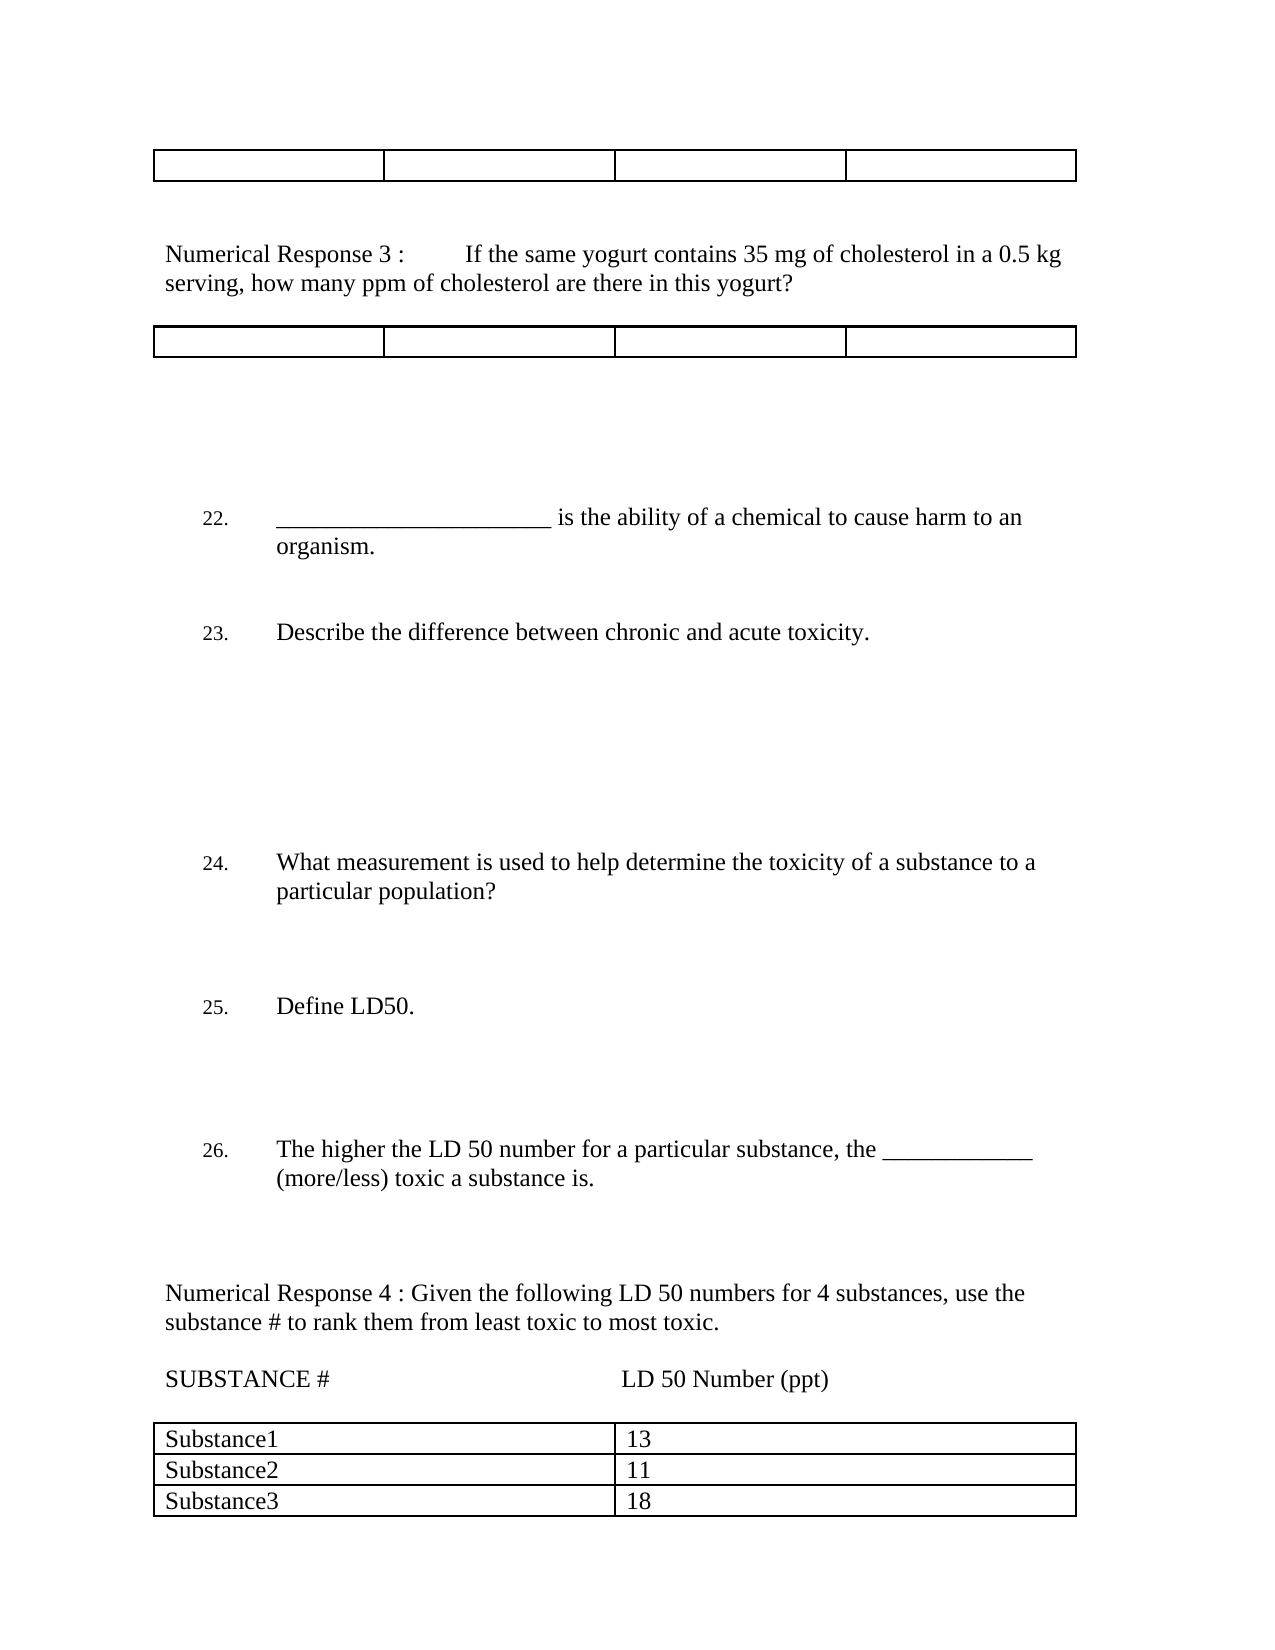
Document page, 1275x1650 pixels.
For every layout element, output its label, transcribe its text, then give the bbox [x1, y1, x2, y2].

table_header 13 [616, 1424, 1075, 1453]
table_header [385, 328, 614, 356]
table_header [616, 151, 845, 179]
table_header [847, 151, 1075, 179]
text Numerical Response 3 : If the same yogurt contains 35 mg of cholesterol in a 0.5 kg serving, how many ppm of cholesterol are there in this yogurt? [165, 239, 1110, 297]
table_header Substance1 [155, 1424, 614, 1453]
table_header [847, 328, 1075, 356]
text SUBSTANCE # LD 50 Number (ppt) [165, 1364, 1110, 1393]
table_cell 11 [616, 1455, 1075, 1484]
text Numerical Response 4 : Given the following LD 50 numbers for 4 substances, use the substance # to rank them from least toxic to most toxic. [165, 1278, 1110, 1336]
list Define LD50. [202, 991, 1110, 1019]
table_cell 18 [616, 1486, 1075, 1514]
table_cell Substance3 [155, 1486, 614, 1514]
list What measurement is used to help determine the toxicity of a substance to a particular population? [202, 847, 1110, 904]
list ______________________ is the ability of a chemical to cause harm to an organism. [202, 502, 1110, 559]
table_cell Substance2 [155, 1455, 614, 1484]
list The higher the LD 50 number for a particular substance, the ____________ (more/less) toxic a substance is. [202, 1134, 1110, 1192]
table_header [385, 151, 614, 179]
table_header [155, 328, 383, 356]
table_header [616, 328, 845, 356]
table_header [155, 151, 383, 179]
list Describe the difference between chronic and acute toxicity. [202, 617, 1110, 646]
